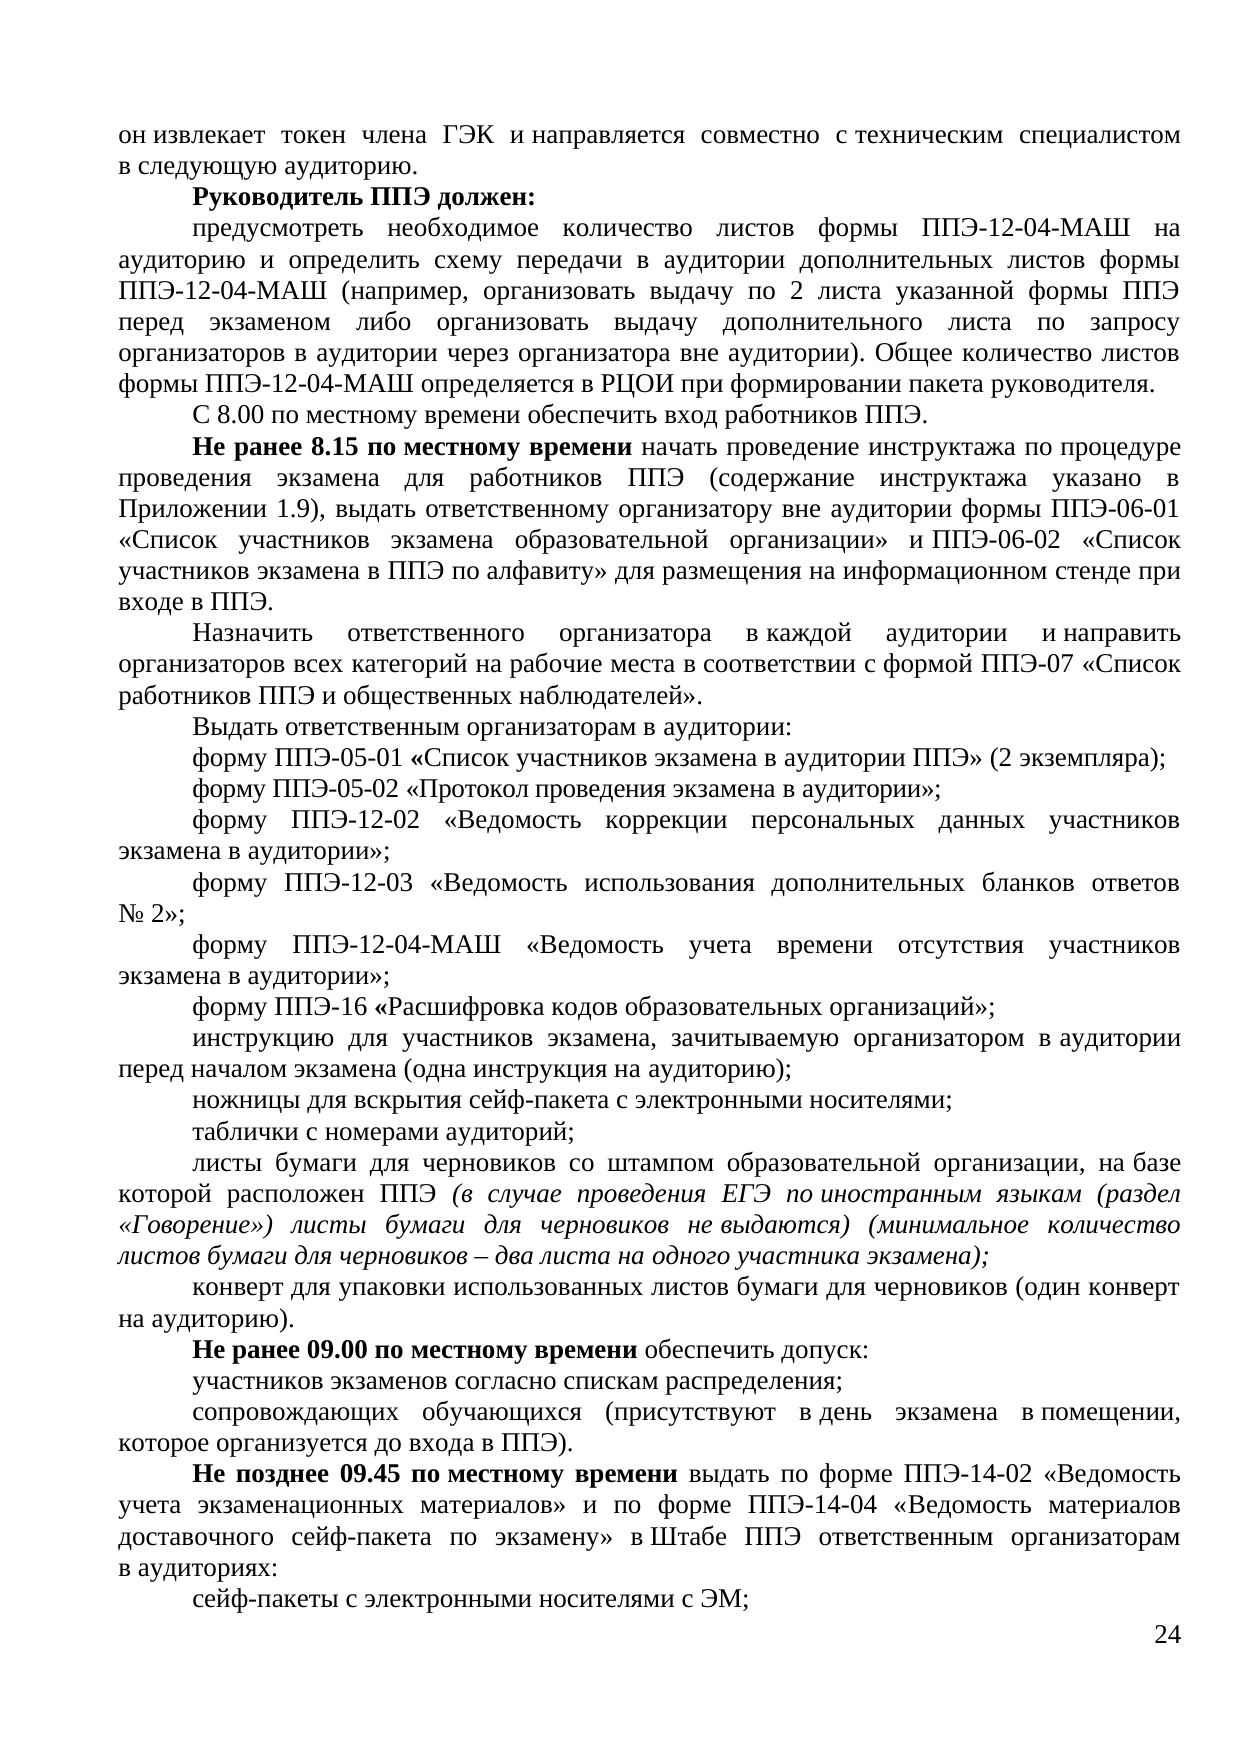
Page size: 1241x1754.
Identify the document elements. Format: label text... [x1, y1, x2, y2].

text инструкцию для участников экзамена, зачитываемую организатором в аудитории перед началом экзамена (одна инструкция на аудиторию); [118, 1021, 1181, 1084]
text Не позднее 09.45 по местному времени выдать по форме ППЭ-14-02 «Ведомость учета экзаменационных материалов» и по форме ППЭ-14-04 «Ведомость материалов доставочного сейф-пакета по экзамену» в Штабе ППЭ ответственным организаторам в аудиториях: [118, 1457, 1181, 1582]
text участников экзаменов согласно спискам распределения; [118, 1364, 1181, 1395]
text Назначить ответственного организатора в каждой аудитории и направить организаторов всех категорий на рабочие места в соответствии с формой ППЭ-07 «Список работников ППЭ и общественных наблюдателей». [118, 616, 1181, 710]
text форму ППЭ-12-04-МАШ «Ведомость учета времени отсутствия участников экзамена в аудитории»; [118, 928, 1181, 990]
text форму ППЭ-16 «Расшифровка кодов образовательных организаций»; [118, 990, 1181, 1021]
text ножницы для вскрытия сейф-пакета с электронными носителями; [118, 1084, 1181, 1115]
text таблички с номерами аудиторий; [118, 1115, 1181, 1146]
text Руководитель ППЭ должен: [118, 180, 1181, 212]
text Не ранее 09.00 по местному времени обеспечить допуск: [118, 1333, 1181, 1364]
text листы бумаги для черновиков со штампом образовательной организации, на базе которой расположен ППЭ (в случае проведения ЕГЭ по иностранным языкам (раздел «Говорение») листы бумаги для черновиков не выдаются) (минимальное количество листов бумаги для черновиков – два листа на одного участника экзамена); [118, 1146, 1181, 1271]
text форму ППЭ-05-01 «Список участников экзамена в аудитории ППЭ» (2 экземпляра); [118, 741, 1181, 772]
text форму ППЭ-12-03 «Ведомость использования дополнительных бланков ответов № 2»; [118, 866, 1181, 928]
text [118, 118, 1181, 180]
text предусмотреть необходимое количество листов формы ППЭ-12-04-МАШ на аудиторию и определить схему передачи в аудитории дополнительных листов формы ППЭ-12-04-МАШ (например, организовать выдачу по 2 листа указанной формы ППЭ перед экзаменом либо организовать выдачу дополнительного листа по запросу организаторов в аудитории через организатора вне аудитории). Общее количество листов формы ППЭ-12-04-МАШ определяется в РЦОИ при формировании пакета руководителя. [118, 212, 1181, 398]
text сопровождающих обучающихся (присутствуют в день экзамена в помещении, которое организуется до входа в ППЭ). [118, 1395, 1181, 1457]
text конверт для упаковки использованных листов бумаги для черновиков (один конверт на аудиторию). [118, 1271, 1181, 1333]
text Выдать ответственным организаторам в аудитории: [118, 710, 1181, 741]
text Не ранее 8.15 по местному времени начать проведение инструктажа по процедуре проведения экзамена для работников ППЭ (содержание инструктажа указано в Приложении 1.9), выдать ответственному организатору вне аудитории формы ППЭ-06-01 «Список участников экзамена образовательной организации» и ППЭ-06-02 «Список участников экзамена в ППЭ по алфавиту» для размещения на информационном стенде при входе в ППЭ. [118, 429, 1181, 616]
text форму ППЭ-12-02 «Ведомость коррекции персональных данных участников экзамена в аудитории»; [118, 803, 1181, 866]
text С 8.00 по местному времени обеспечить вход работников ППЭ. [118, 398, 1181, 429]
text сейф-пакеты с электронными носителями с ЭМ; [118, 1582, 1181, 1613]
text форму ППЭ-05-02 «Протокол проведения экзамена в аудитории»; [118, 772, 1181, 803]
